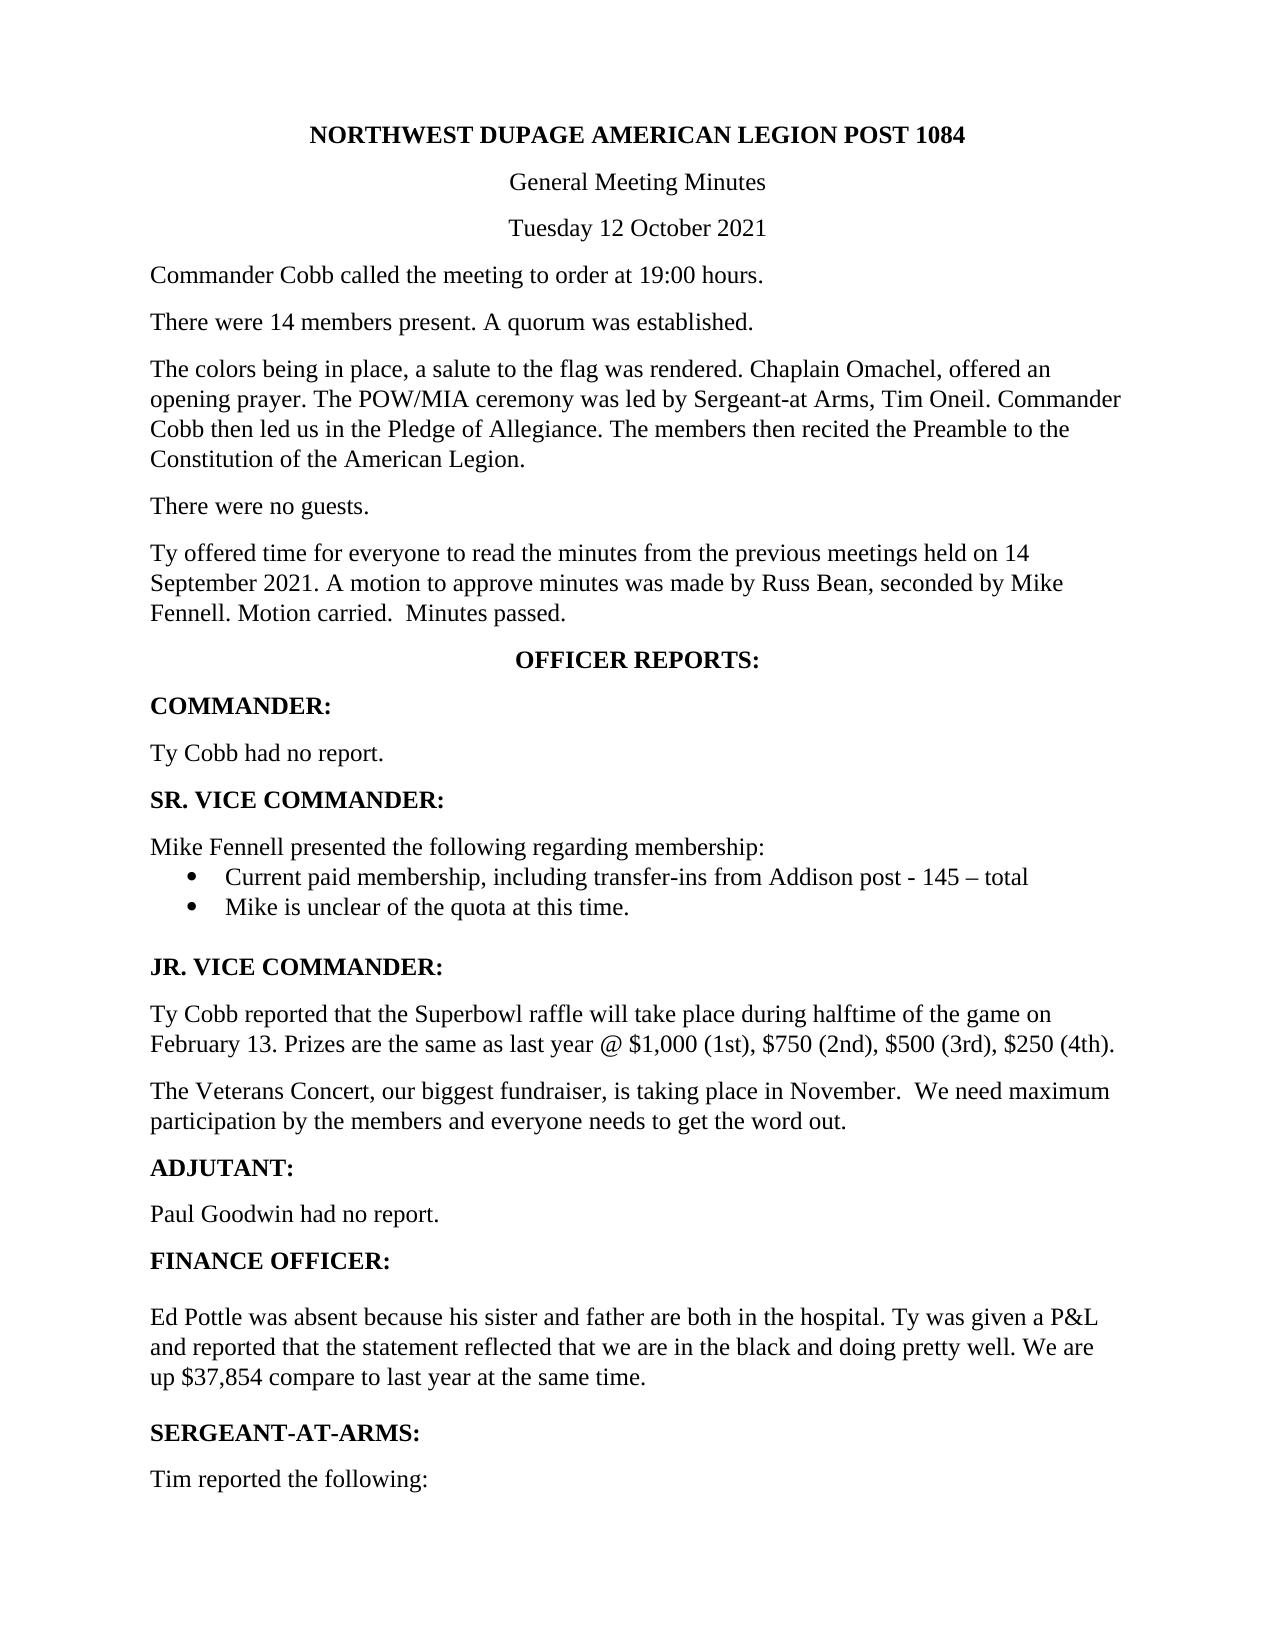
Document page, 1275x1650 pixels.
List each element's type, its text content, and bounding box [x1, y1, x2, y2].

text Ty Cobb reported that the Superbowl raffle will take place during halftime of the game on February 13. Prizes are the same as last year @ $1,000 (1st), $750 (2nd), $500 (3rd), $250 (4th). [150, 999, 1125, 1058]
text There were no guests. [150, 491, 1125, 520]
text The Veterans Concert, our biggest fundraiser, is taking place in November. We need maximum participation by the members and everyone needs to get the word out. [150, 1076, 1125, 1135]
text Tuesday 12 October 2021 [150, 213, 1125, 242]
text SERGEANT-AT-ARMS: [150, 1418, 1125, 1446]
list Current paid membership, including transfer-ins from Addison post - 145 – total [187, 862, 1125, 891]
text NORTHWEST DUPAGE AMERICAN LEGION POST 1084 [150, 120, 1125, 149]
text COMMANDER: [150, 691, 1125, 720]
text Tim reported the following: [150, 1464, 1125, 1493]
text OFFICER REPORTS: [150, 645, 1125, 673]
list Mike is unclear of the quota at this time. [187, 892, 1125, 921]
text Mike Fennell presented the following regarding membership: [150, 832, 1125, 861]
text General Meeting Minutes [150, 167, 1125, 196]
text Paul Goodwin had no report. [150, 1199, 1125, 1228]
text The colors being in place, a salute to the flag was rendered. Chaplain Omachel, offered an opening prayer. The POW/MIA ceremony was led by Sergeant-at Arms, Tim Oneil. Commander Cobb then led us in the Pledge of Allegiance. The members then recited the Preamble to the Constitution of the American Legion. [150, 354, 1125, 473]
text Commander Cobb called the meeting to order at 19:00 hours. [150, 260, 1125, 289]
text Ty Cobb had no report. [150, 738, 1125, 767]
text JR. VICE COMMANDER: [150, 922, 1125, 981]
text Ed Pottle was absent because his sister and father are both in the hospital. Ty was given a P&L and reported that the statement reflected that we are in the black and doing pretty well. We are up $37,854 compare to last year at the same time. [150, 1302, 1125, 1391]
text SR. VICE COMMANDER: [150, 785, 1125, 814]
text FINANCE OFFICER: [150, 1246, 1125, 1275]
text There were 14 members present. A quorum was established. [150, 307, 1125, 336]
text Ty offered time for everyone to read the minutes from the previous meetings held on 14 September 2021. A motion to approve minutes was made by Russ Bean, seconded by Mike Fennell. Motion carried. Minutes passed. [150, 538, 1125, 627]
text ADJUTANT: [150, 1153, 1125, 1181]
